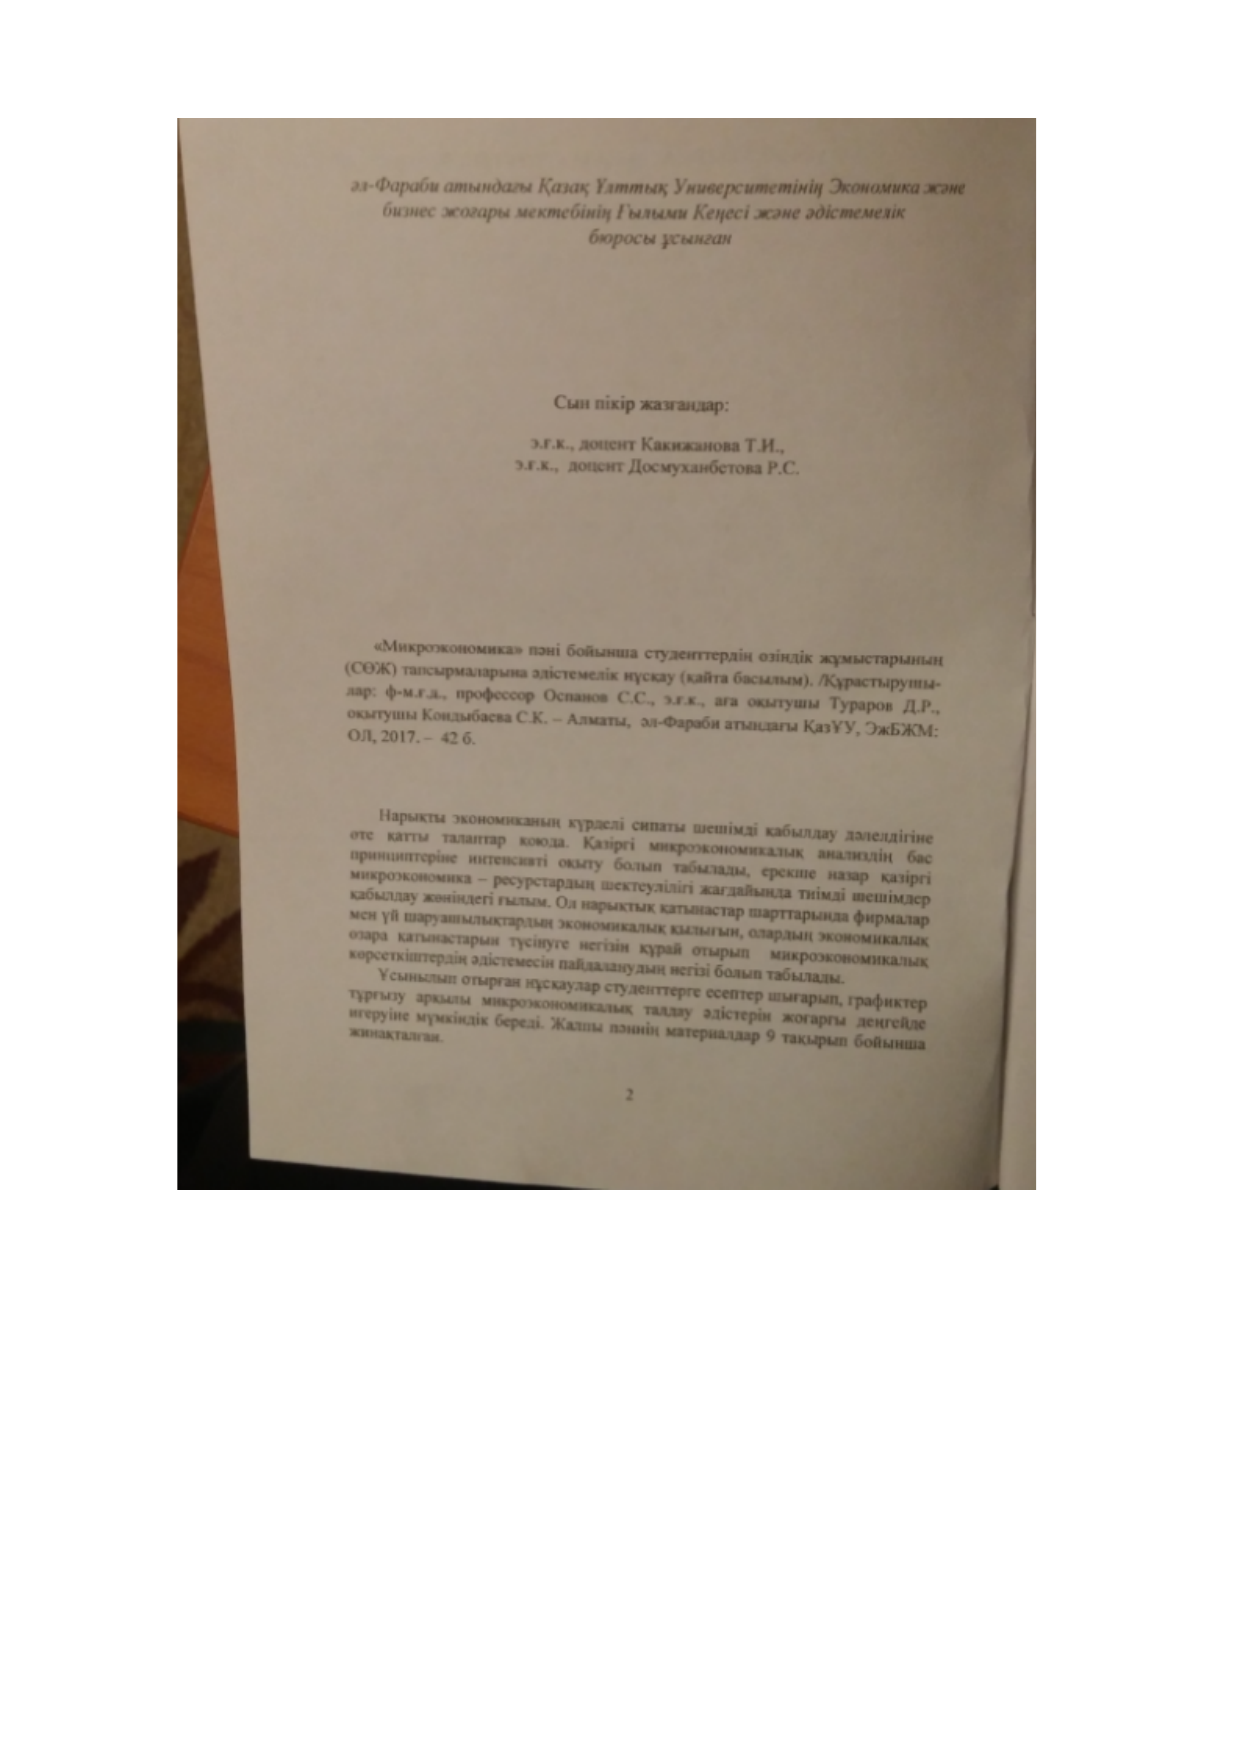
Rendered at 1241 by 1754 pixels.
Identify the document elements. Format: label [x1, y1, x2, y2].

picture [177, 118, 1037, 1190]
